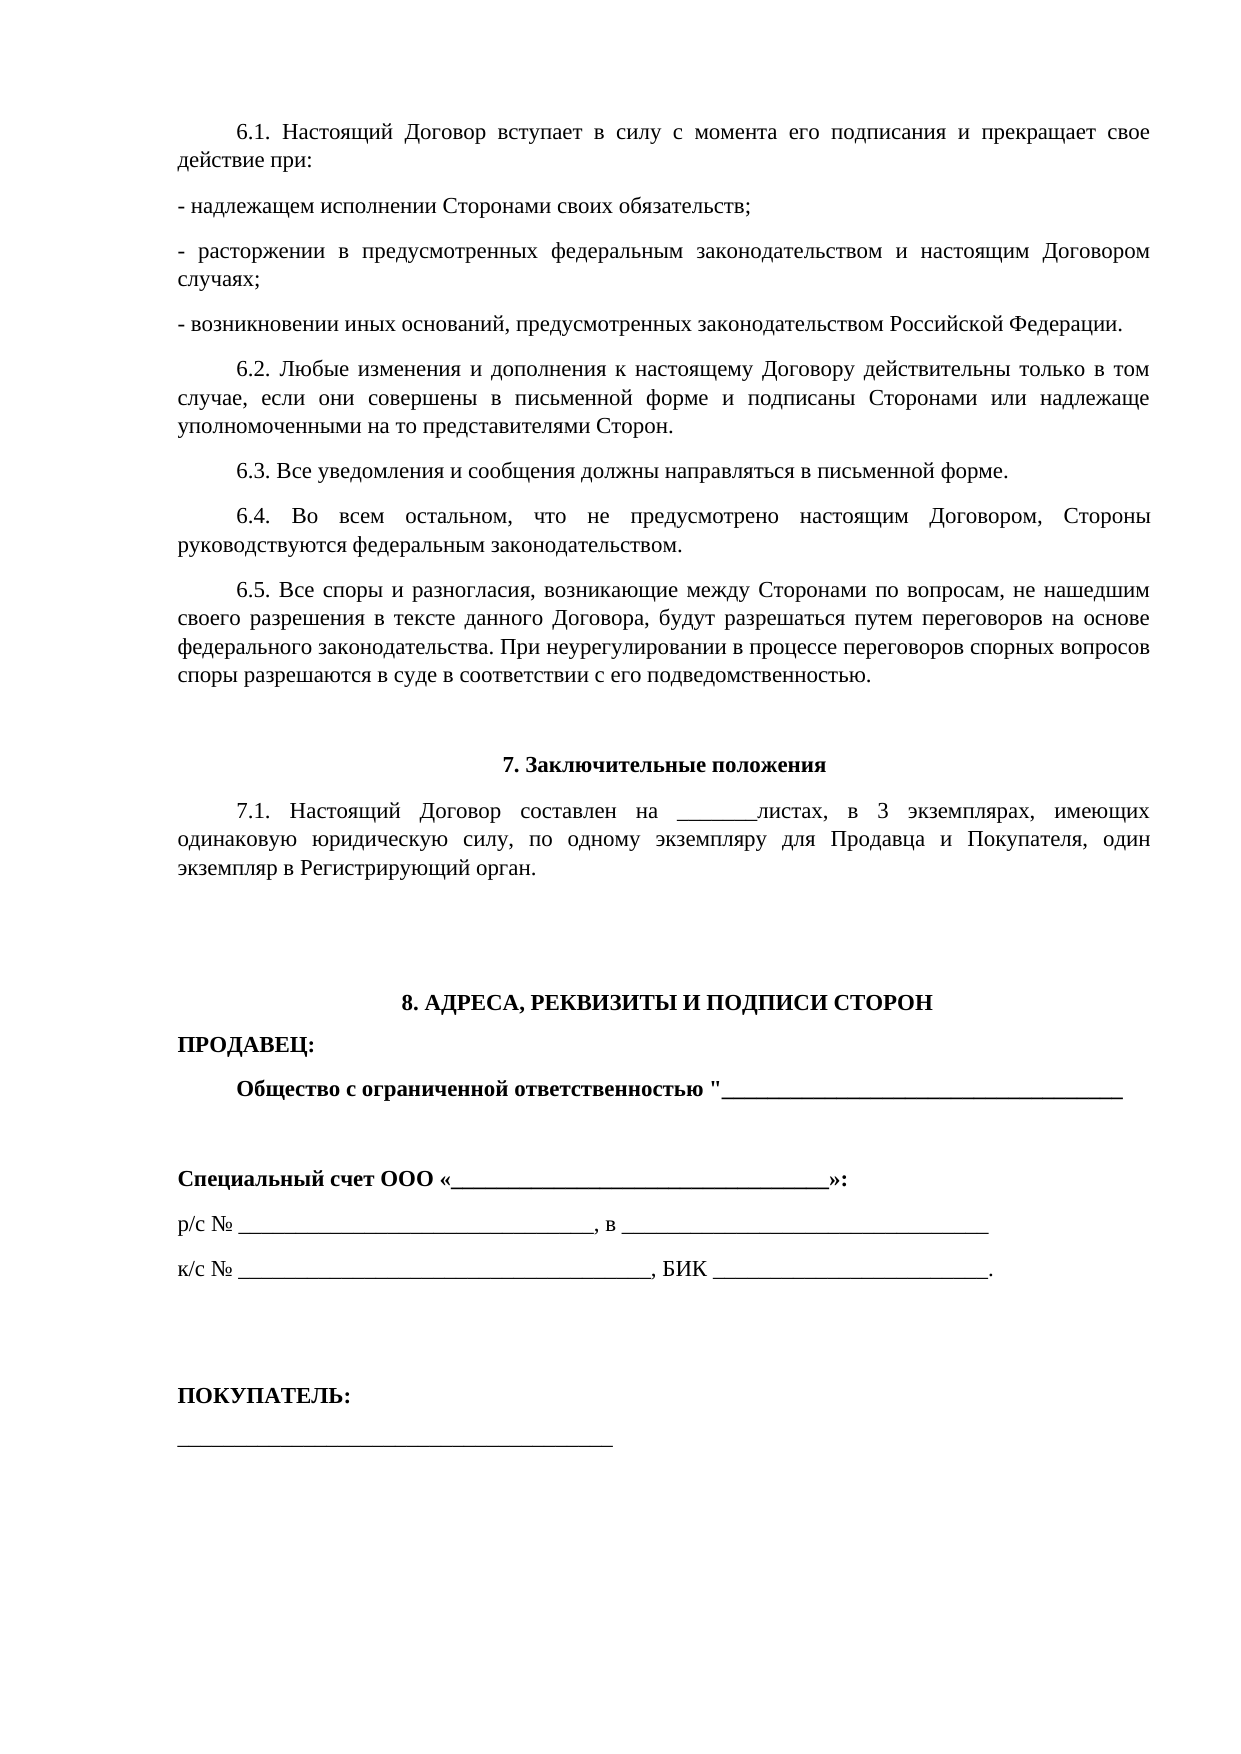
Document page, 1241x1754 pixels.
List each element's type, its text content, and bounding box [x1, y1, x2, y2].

text - надлежащем исполнении Сторонами своих обязательств; [177, 192, 1152, 218]
text 7.1. Настоящий Договор составлен на _______листах, в 3 экземплярах, имеющих одинаковую юридическую силу, по одному экземпляру для Продавца и Покупателя, один экземпляр в Регистрирующий орган. [177, 797, 1152, 880]
text ПОКУПАТЕЛЬ: [177, 1382, 1152, 1409]
text 7. Заключительные положения [177, 752, 1152, 778]
text 6.4. Во всем остальном, что не предусмотрено настоящим Договором, Стороны руководствуются федеральным законодательством. [177, 502, 1152, 557]
text 8. Адреса, реквизиты и подписи СТОРОН [177, 989, 1152, 1015]
text к/с № ____________________________________, БИК ________________________. [177, 1255, 1158, 1282]
text ПРОДАВЕЦ: [177, 1030, 1152, 1058]
text 6.5. Все споры и разногласия, возникающие между Сторонами по вопросам, не нашедшим своего разрешения в тексте данного Договора, будут разрешаться путем переговоров на основе федерального законодательства. При неурегулировании в процессе переговоров спорных вопросов споры разрешаются в суде в соответствии с его подведомственностью. [177, 576, 1152, 688]
text 6.3. Все уведомления и сообщения должны направляться в письменной форме. [177, 457, 1152, 484]
text р/с № _______________________________, в ________________________________ [177, 1210, 1158, 1237]
text 6.1. Настоящий Договор вступает в силу с момента его подписания и прекращает свое действие при: [177, 118, 1152, 173]
text Общество с ограниченной ответственностью "___________________________________ [177, 1075, 1158, 1101]
text - возникновении иных оснований, предусмотренных законодательством Российской Федерации. [177, 310, 1152, 337]
text Специальный счет ООО «_________________________________»: [177, 1165, 1158, 1192]
text 6.2. Любые изменения и дополнения к настоящему Договору действительны только в том случае, если они совершены в письменной форме и подписаны Сторонами или надлежаще уполномоченными на то представителями Сторон. [177, 355, 1152, 439]
text ______________________________________ [177, 1423, 1152, 1450]
text - расторжении в предусмотренных федеральным законодательством и настоящим Договором случаях; [177, 237, 1152, 292]
